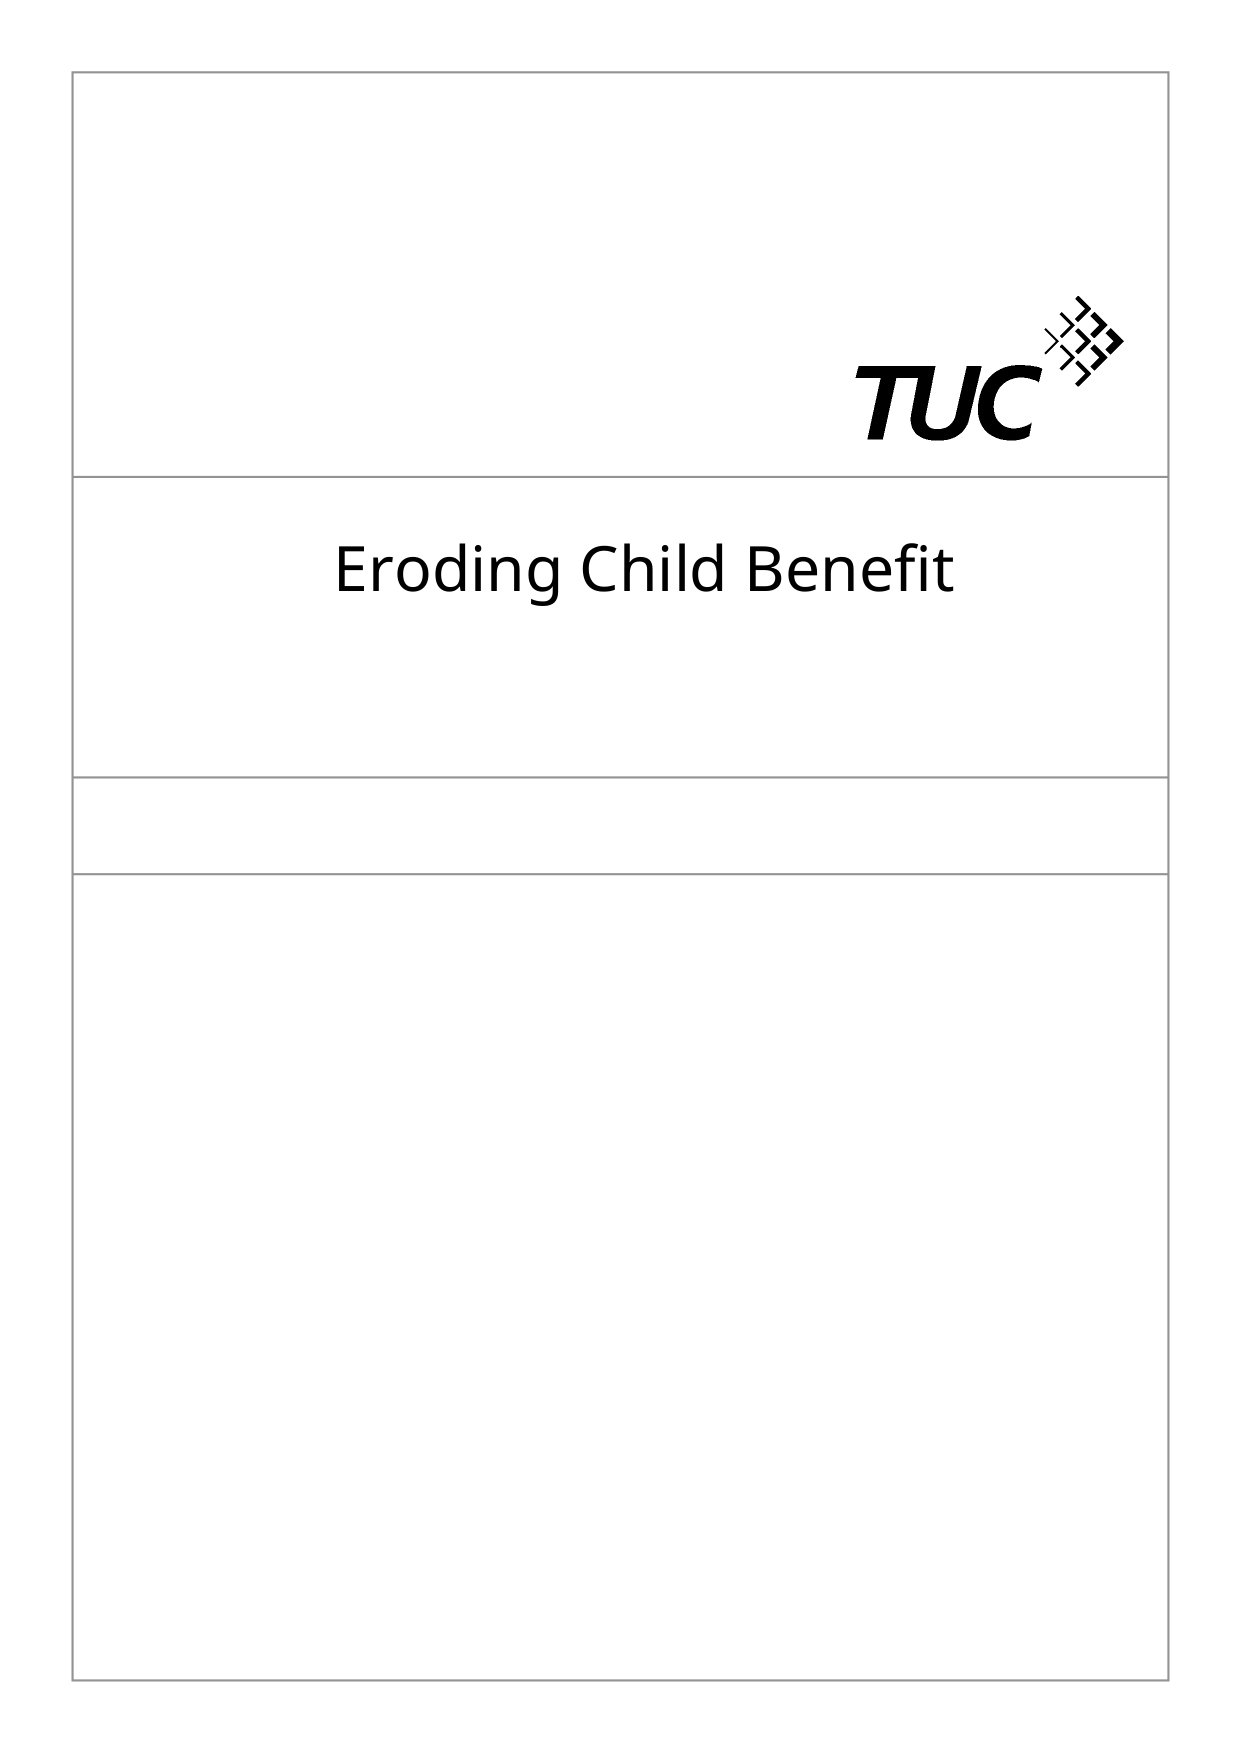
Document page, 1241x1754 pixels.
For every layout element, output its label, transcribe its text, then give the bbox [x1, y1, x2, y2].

table_cell Eroding Child Benefit [322, 531, 1156, 838]
table_header [322, 295, 1156, 531]
table_cell [322, 838, 1156, 968]
picture [70, 70, 1170, 1683]
